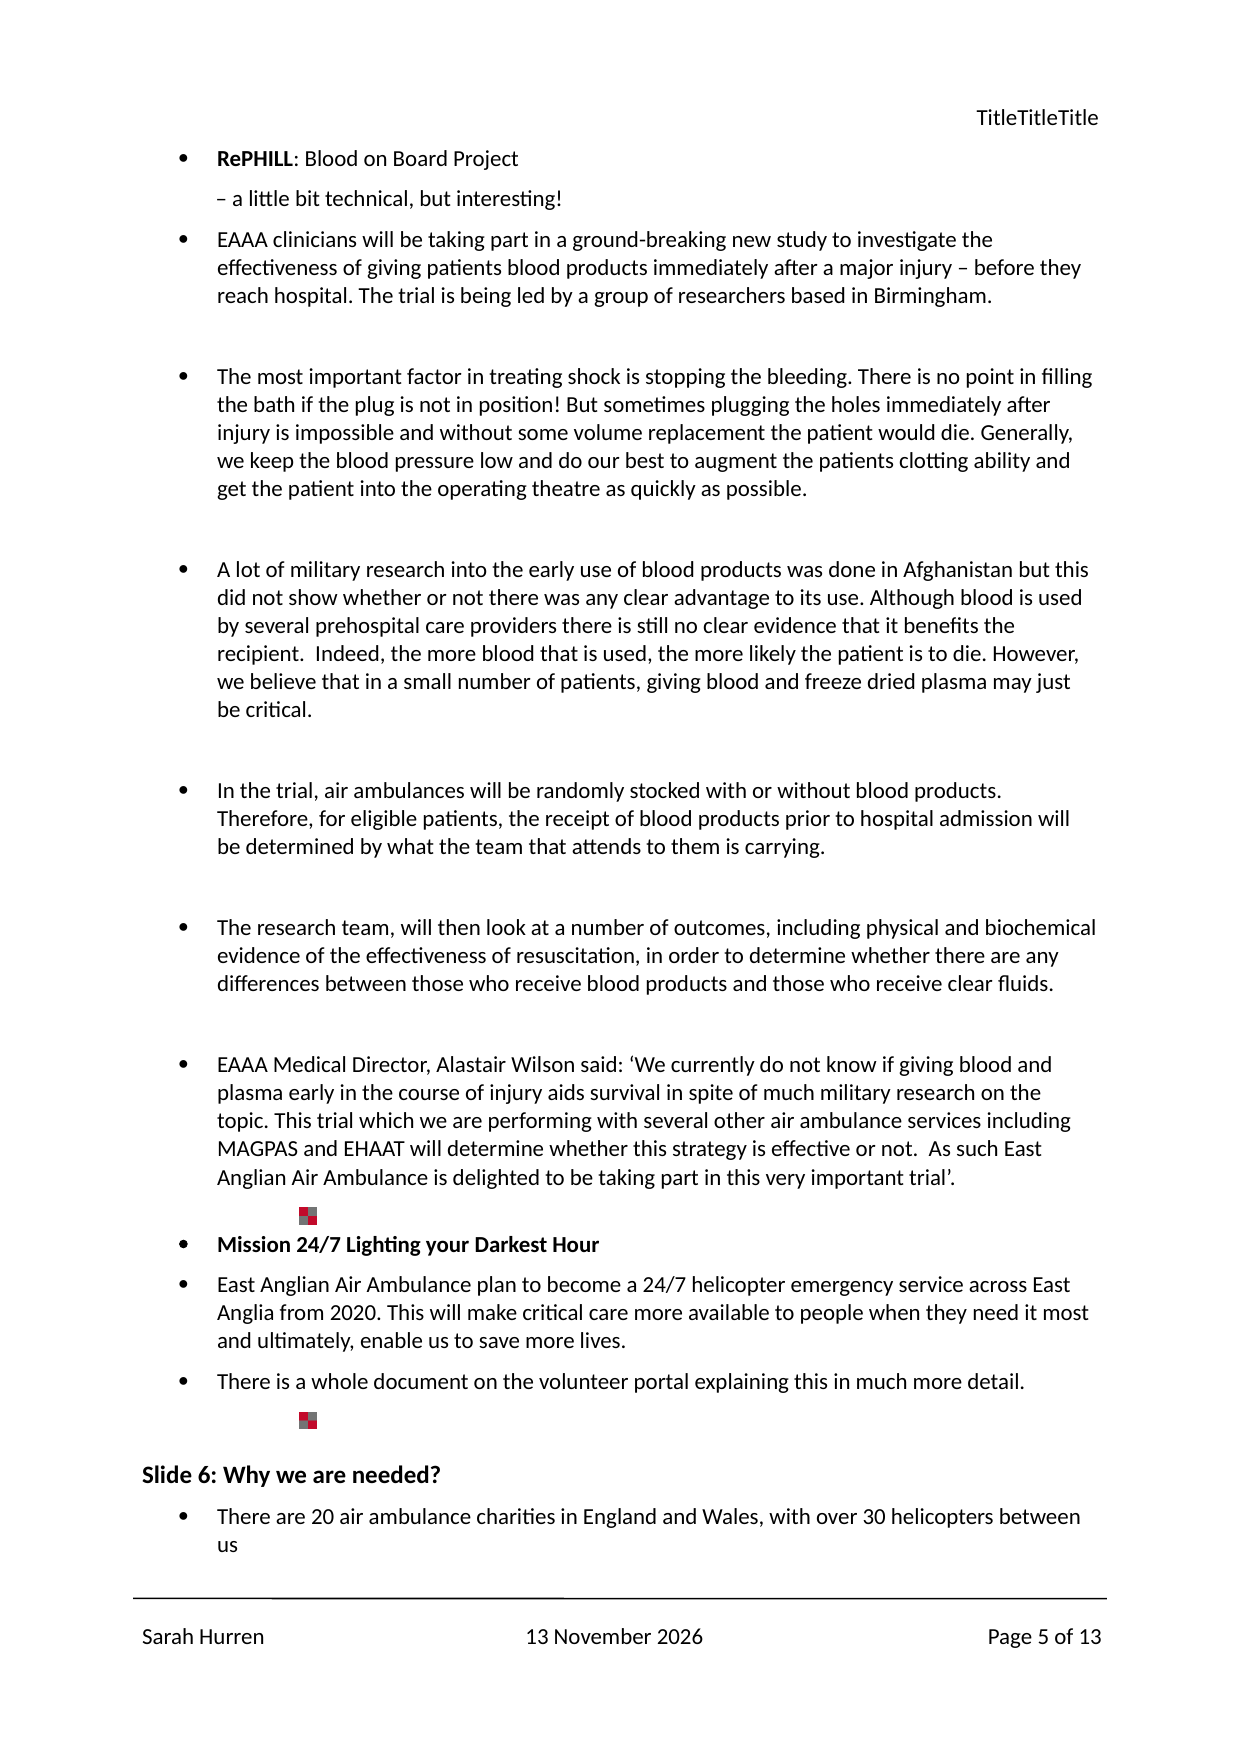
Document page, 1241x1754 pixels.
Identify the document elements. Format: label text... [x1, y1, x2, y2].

text EAAA clinicians will be taking part in a ground-breaking new study to investigate the effectiveness of giving patients blood products immediately after a major injury – before they reach hospital. The trial is being led by a group of researchers based in Birmingham. [179, 225, 1098, 309]
text EAAA Medical Director, Alastair Wilson said: ‘We currently do not know if giving blood and plasma early in the course of injury aids survival in spite of much military research on the topic. This trial which we are performing with several other air ambulance services including MAGPAS and EHAAT will determine whether this strategy is effective or not. As such East Anglian Air Ambulance is delighted to be taking part in this very important trial’. [179, 1051, 1098, 1191]
text East Anglian Air Ambulance plan to become a 24/7 helicopter emergency service across East Anglia from 2020. This will make critical care more available to people when they need it most and ultimately, enable us to save more lives. [179, 1270, 1098, 1354]
picture [299, 1207, 317, 1225]
title Slide 6: Why we are needed? [142, 1459, 1098, 1489]
text RePHILL: Blood on Board Project [179, 144, 1098, 172]
text Mission 24/7 Lighting your Darkest Hour [179, 1230, 1098, 1258]
text There is a whole document on the volunteer portal explaining this in much more detail. [179, 1367, 1098, 1395]
text The research team, will then look at a number of outcomes, including physical and biochemical evidence of the effectiveness of resuscitation, in order to determine whether there are any differences between those who receive blood products and those who receive clear fluids. [179, 913, 1098, 997]
list – a little bit technical, but interesting! [179, 184, 1098, 212]
text The most important factor in treating shock is stopping the bleeding. There is no point in filling the bath if the plug is not in position! But sometimes plugging the holes immediately after injury is impossible and without some volume replacement the patient would die. Generally, we keep the blood pressure low and do our best to augment the patients clotting ability and get the patient into the operating theatre as quickly as possible. [179, 362, 1098, 502]
text There are 20 air ambulance charities in England and Wales, with over 30 helicopters between us [179, 1502, 1098, 1558]
text In the trial, air ambulances will be randomly stocked with or without blood products. Therefore, for eligible patients, the receipt of blood products prior to hospital admission will be determined by what the team that attends to them is carrying. [179, 776, 1098, 860]
picture [299, 1412, 317, 1429]
text A lot of military research into the early use of blood products was done in Afghanistan but this did not show whether or not there was any clear advantage to its use. Although blood is used by several prehospital care providers there is still no clear evidence that it benefits the recipient. Indeed, the more blood that is used, the more likely the patient is to die. However, we believe that in a small number of patients, giving blood and freeze dried plasma may just be critical. [179, 555, 1098, 723]
